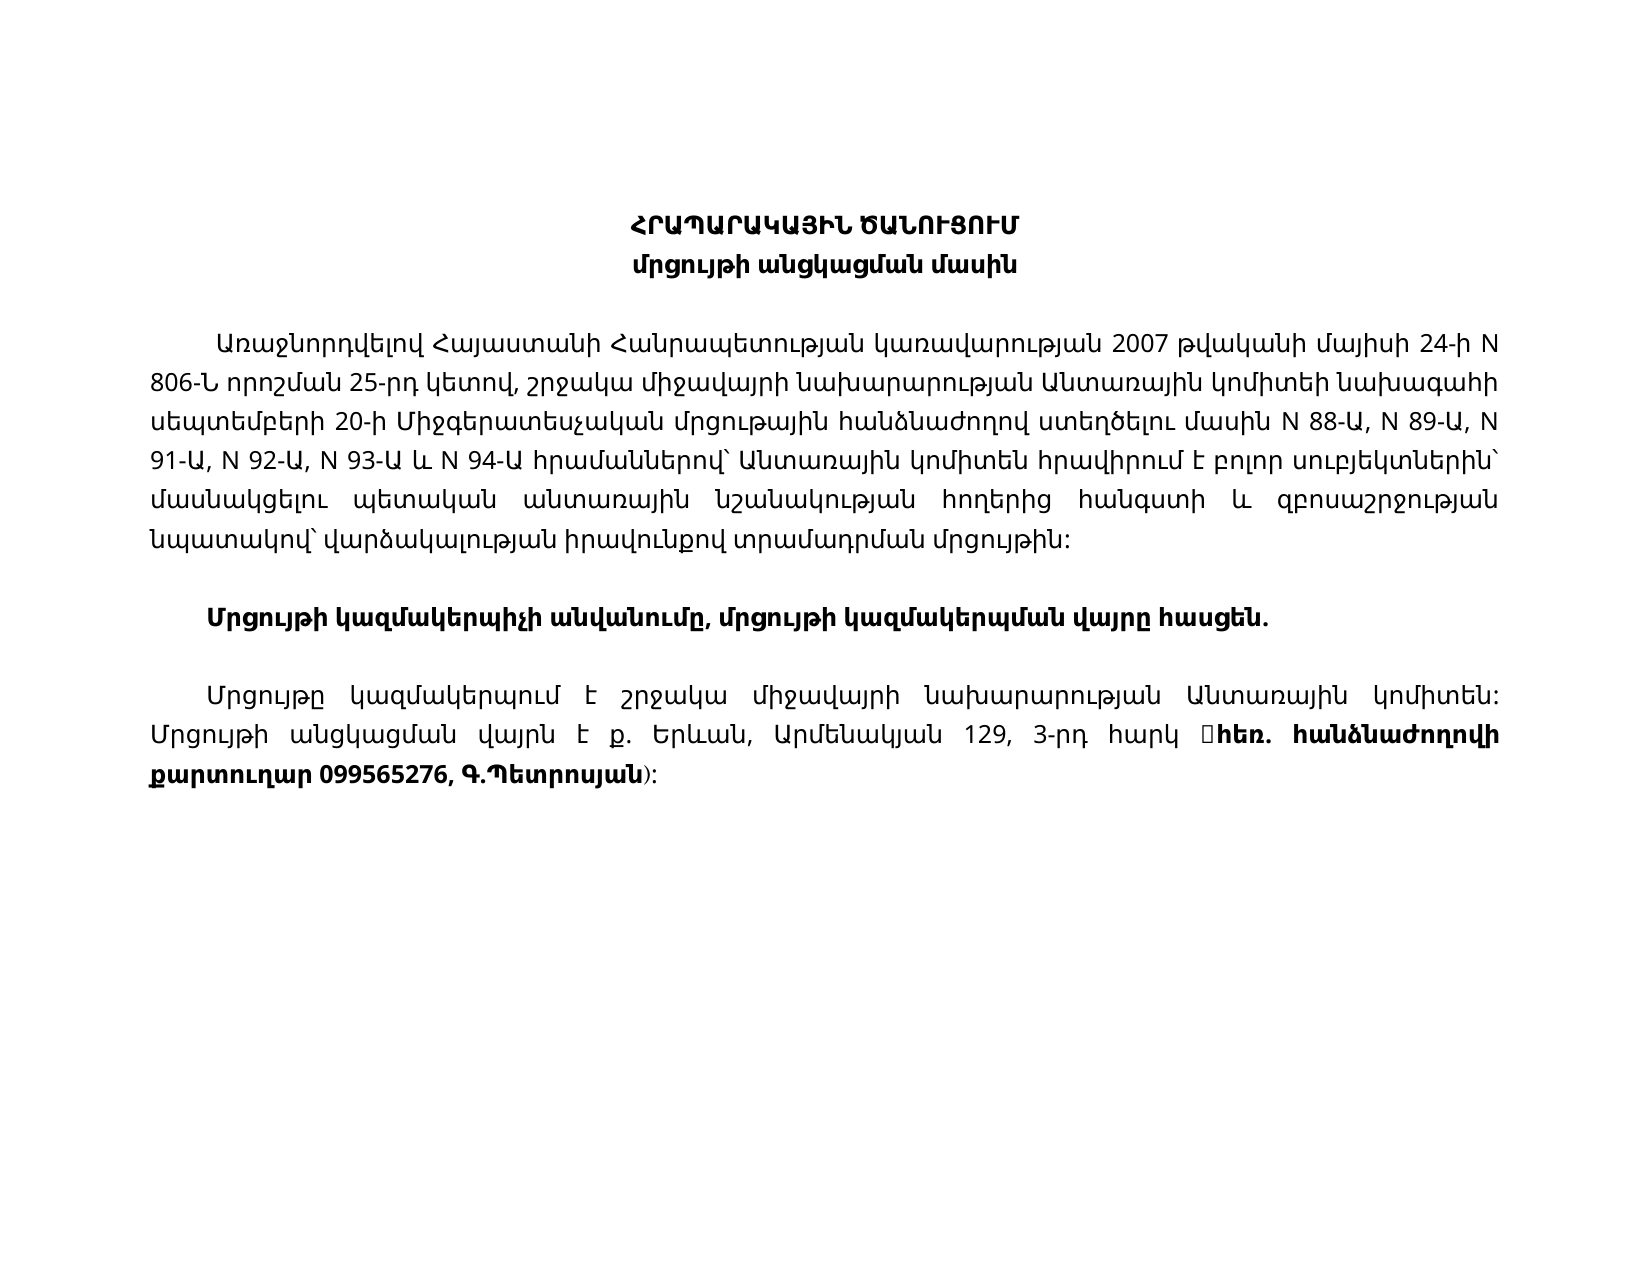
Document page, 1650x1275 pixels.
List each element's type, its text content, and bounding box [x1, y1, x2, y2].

text ՀՐԱՊԱՐԱԿԱՅԻՆ ԾԱՆՈՒՑՈՒՄ [150, 208, 1500, 242]
text մրցույթի անցկացման մասին [150, 247, 1500, 281]
text Մրցույթը կազմակերպում է շրջակա միջավայրի նախարարության Անտառային կոմիտեն: Մրցույթի անցկացման վայրն է ք. Երևան, Արմենակյան 129, 3-րդ հարկ հեռ. հանձնաժողովի քարտուղար 099565276, Գ.Պետրոսյան: [150, 678, 1500, 790]
text Առաջնորդվելով Հայաստանի Հանրապետության կառավարության 2007 թվականի մայիսի 24-ի N 806-Ն որոշման 25-րդ կետով, շրջակա միջավայրի նախարարության Անտառային կոմիտեի նախագահի սեպտեմբերի 20-ի Միջգերատեսչական մրցութային հանձնաժողով ստեղծելու մասին N 88-Ա, N 89-Ա, N 91-Ա, N 92-Ա, N 93-Ա և N 94-Ա հրամաններով՝ Անտառային կոմիտեն հրավիրում է բոլոր սուբյեկտներին՝ մասնակցելու պետական անտառային նշանակության հողերից հանգստի և զբոսաշրջության նպատակով՝ վարձակալության իրավունքով տրամադրման մրցույթին: [150, 325, 1500, 555]
text Մրցույթի կազմակերպիչի անվանումը, մրցույթի կազմակերպման վայրը հասցեն. [150, 599, 1500, 634]
